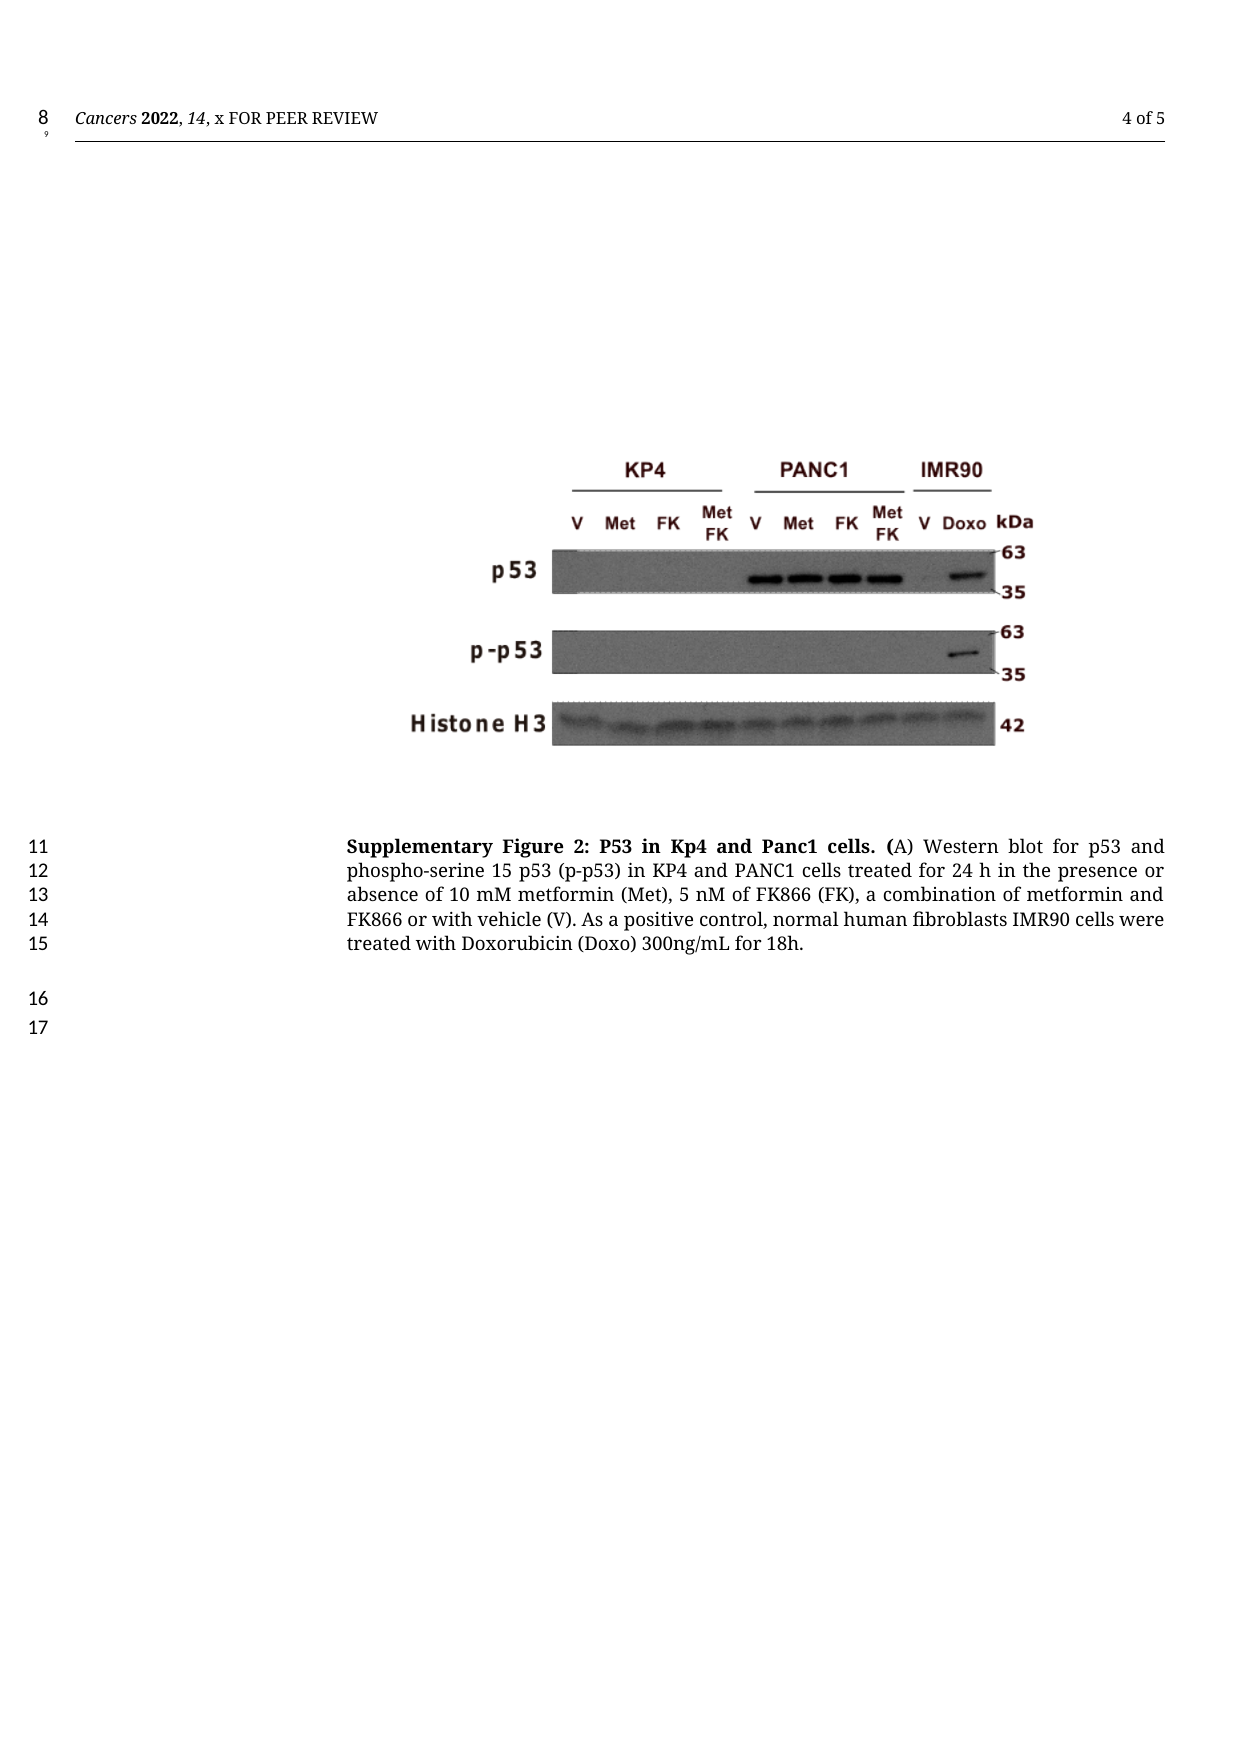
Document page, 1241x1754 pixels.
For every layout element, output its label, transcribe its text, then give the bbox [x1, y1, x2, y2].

picture [398, 389, 1070, 822]
